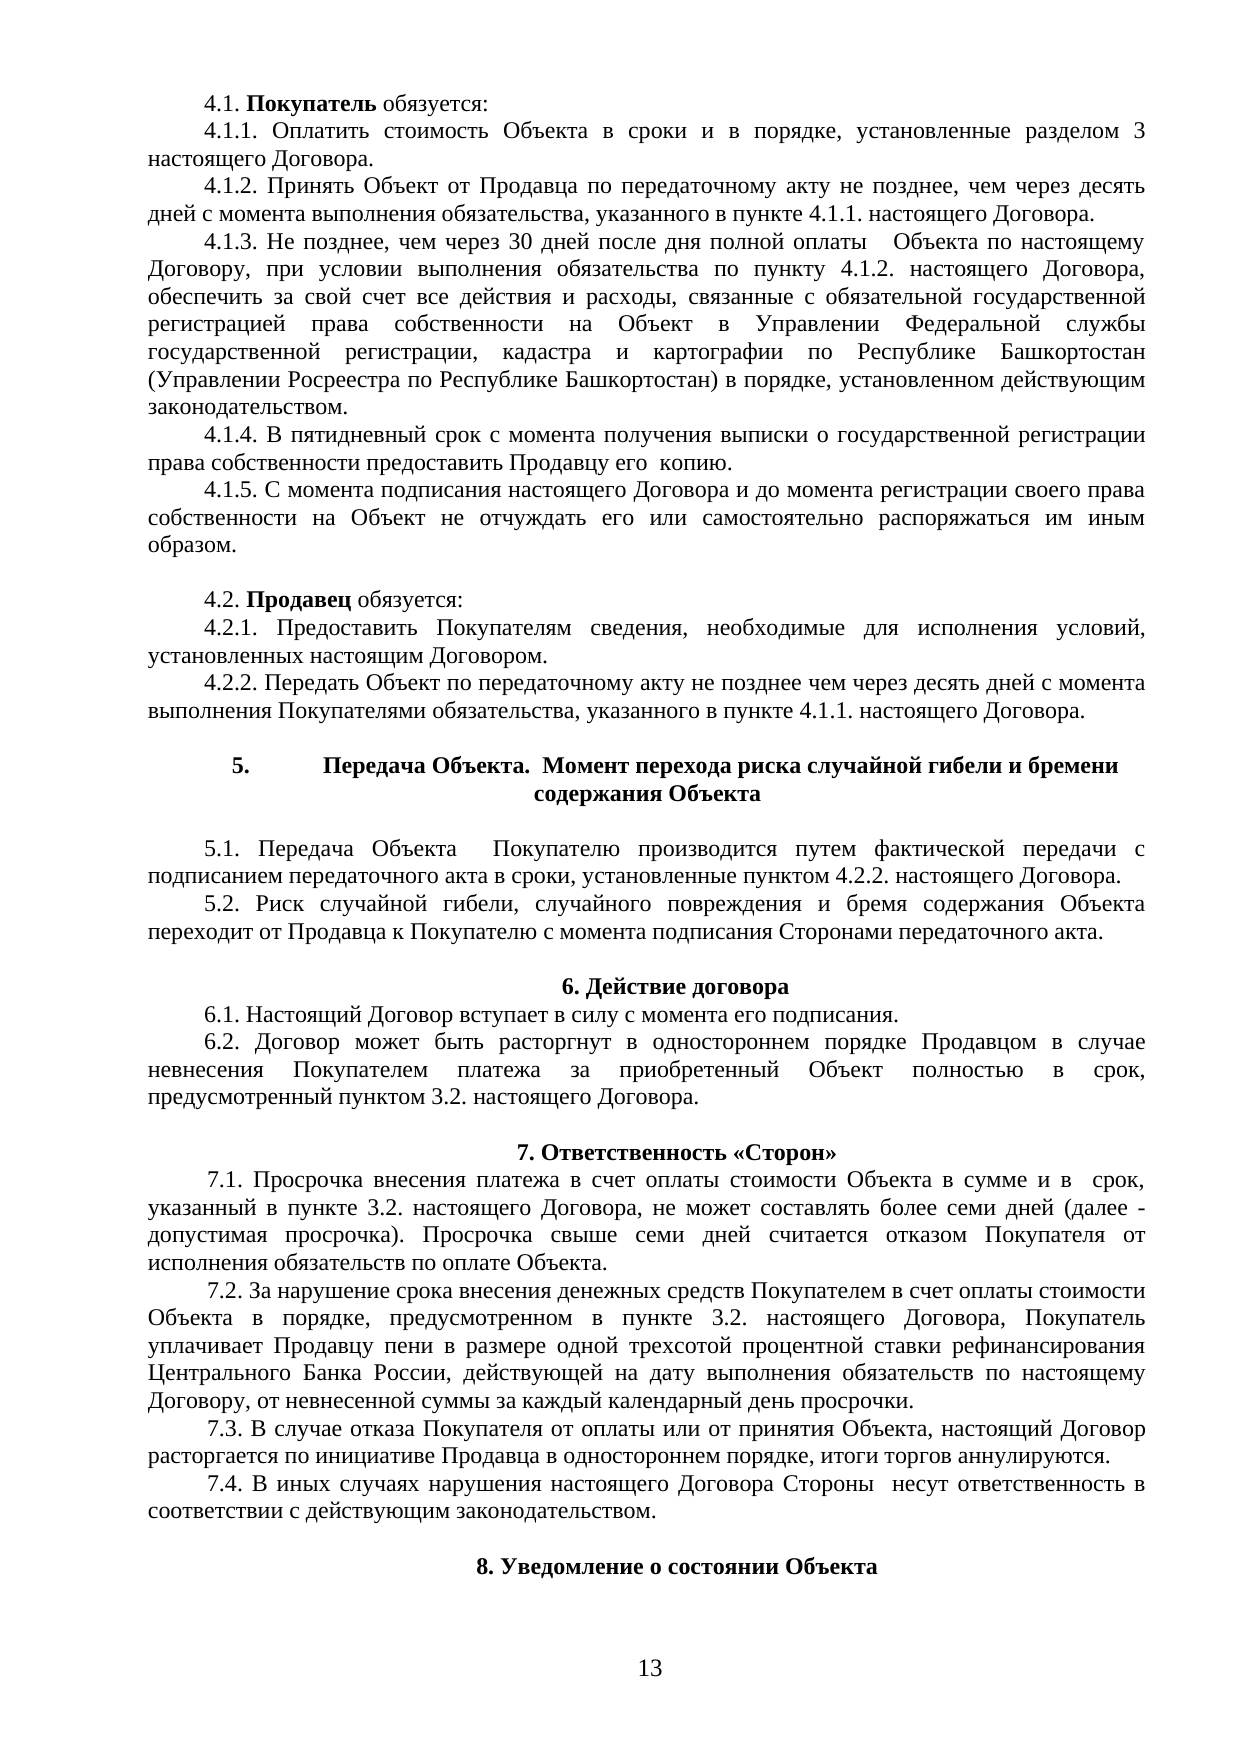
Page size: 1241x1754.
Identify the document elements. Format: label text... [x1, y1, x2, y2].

text 4.1. Покупатель обязуется: [148, 89, 1147, 116]
text 5.1. Передача Объекта Покупателю производится путем фактической передачи с подписанием передаточного акта в сроки, установленные пунктом 4.2.2. настоящего Договора. [148, 834, 1147, 889]
text 4.1.3. Не позднее, чем через 30 дней после дня полной оплаты Объекта по настоящему Договору, при условии выполнения обязательства по пункту 4.1.2. настоящего Договора, обеспечить за свой счет все действия и расходы, связанные с обязательной государственной регистрацией права собственности на Объект в Управлении Федеральной службы государственной регистрации, кадастра и картографии по Республике Башкортостан (Управлении Росреестра по Республике Башкортостан) в порядке, установленном действующим законодательством. [148, 227, 1147, 420]
text 7.4. В иных случаях нарушения настоящего Договора Стороны несут ответственность в соответствии с действующим законодательством. [148, 1469, 1147, 1524]
text 8. Уведомление о состоянии Объекта [148, 1552, 1147, 1579]
text 4.2.2. Передать Объект по передаточному акту не позднее чем через десять дней с момента выполнения Покупателями обязательства, указанного в пункте 4.1.1. настоящего Договора. [148, 668, 1147, 723]
text 5.2. Риск случайной гибели, случайного повреждения и бремя содержания Объекта переходит от Продавца к Покупателю с момента подписания Сторонами передаточного акта. [148, 889, 1147, 944]
text 4.2. Продавец обязуется: [148, 586, 1147, 613]
text 7.3. В случае отказа Покупателя от оплаты или от принятия Объекта, настоящий Договор расторгается по инициативе Продавца в одностороннем порядке, итоги торгов аннулируются. [148, 1414, 1147, 1469]
text 4.1.4. В пятидневный срок с момента получения выписки о государственной регистрации права собственности предоставить Продавцу его копию. [148, 420, 1147, 475]
text 7.1. Просрочка внесения платежа в счет оплаты стоимости Объекта в сумме и в срок, указанный в пункте 3.2. настоящего Договора, не может составлять более семи дней (далее - допустимая просрочка). Просрочка свыше семи дней считается отказом Покупателя от исполнения обязательств по оплате Объекта. [148, 1165, 1147, 1276]
list Передача Объекта. Момент перехода риска случайной гибели и бремени содержания Объекта [148, 751, 1147, 806]
text 4.1.1. Оплатить стоимость Объекта в сроки и в порядке, установленные разделом 3 настоящего Договора. [148, 116, 1147, 171]
text 6.1. Настоящий Договор вступает в силу с момента его подписания. [148, 999, 1147, 1027]
text 4.1.5. С момента подписания настоящего Договора и до момента регистрации своего права собственности на Объект не отчуждать его или самостоятельно распоряжаться им иным образом. [148, 475, 1147, 558]
text 6. Действие договора [148, 972, 1147, 999]
text 7.2. За нарушение срока внесения денежных средств Покупателем в счет оплаты стоимости Объекта в порядке, предусмотренном в пункте 3.2. настоящего Договора, Покупатель уплачивает Продавцу пени в размере одной трехсотой процентной ставки рефинансирования Центрального Банка России, действующей на дату выполнения обязательств по настоящему Договору, от невнесенной суммы за каждый календарный день просрочки. [148, 1276, 1147, 1414]
text 7. Ответственность «Сторон» [148, 1138, 1147, 1165]
text 4.2.1. Предоставить Покупателям сведения, необходимые для исполнения условий, установленных настоящим Договором. [148, 613, 1147, 668]
text 4.1.2. Принять Объект от Продавца по передаточному акту не позднее, чем через десять дней с момента выполнения обязательства, указанного в пункте 4.1.1. настоящего Договора. [148, 171, 1147, 227]
text 6.2. Договор может быть расторгнут в одностороннем порядке Продавцом в случае невнесения Покупателем платежа за приобретенный Объект полностью в срок, предусмотренный пунктом 3.2. настоящего Договора. [148, 1027, 1147, 1110]
